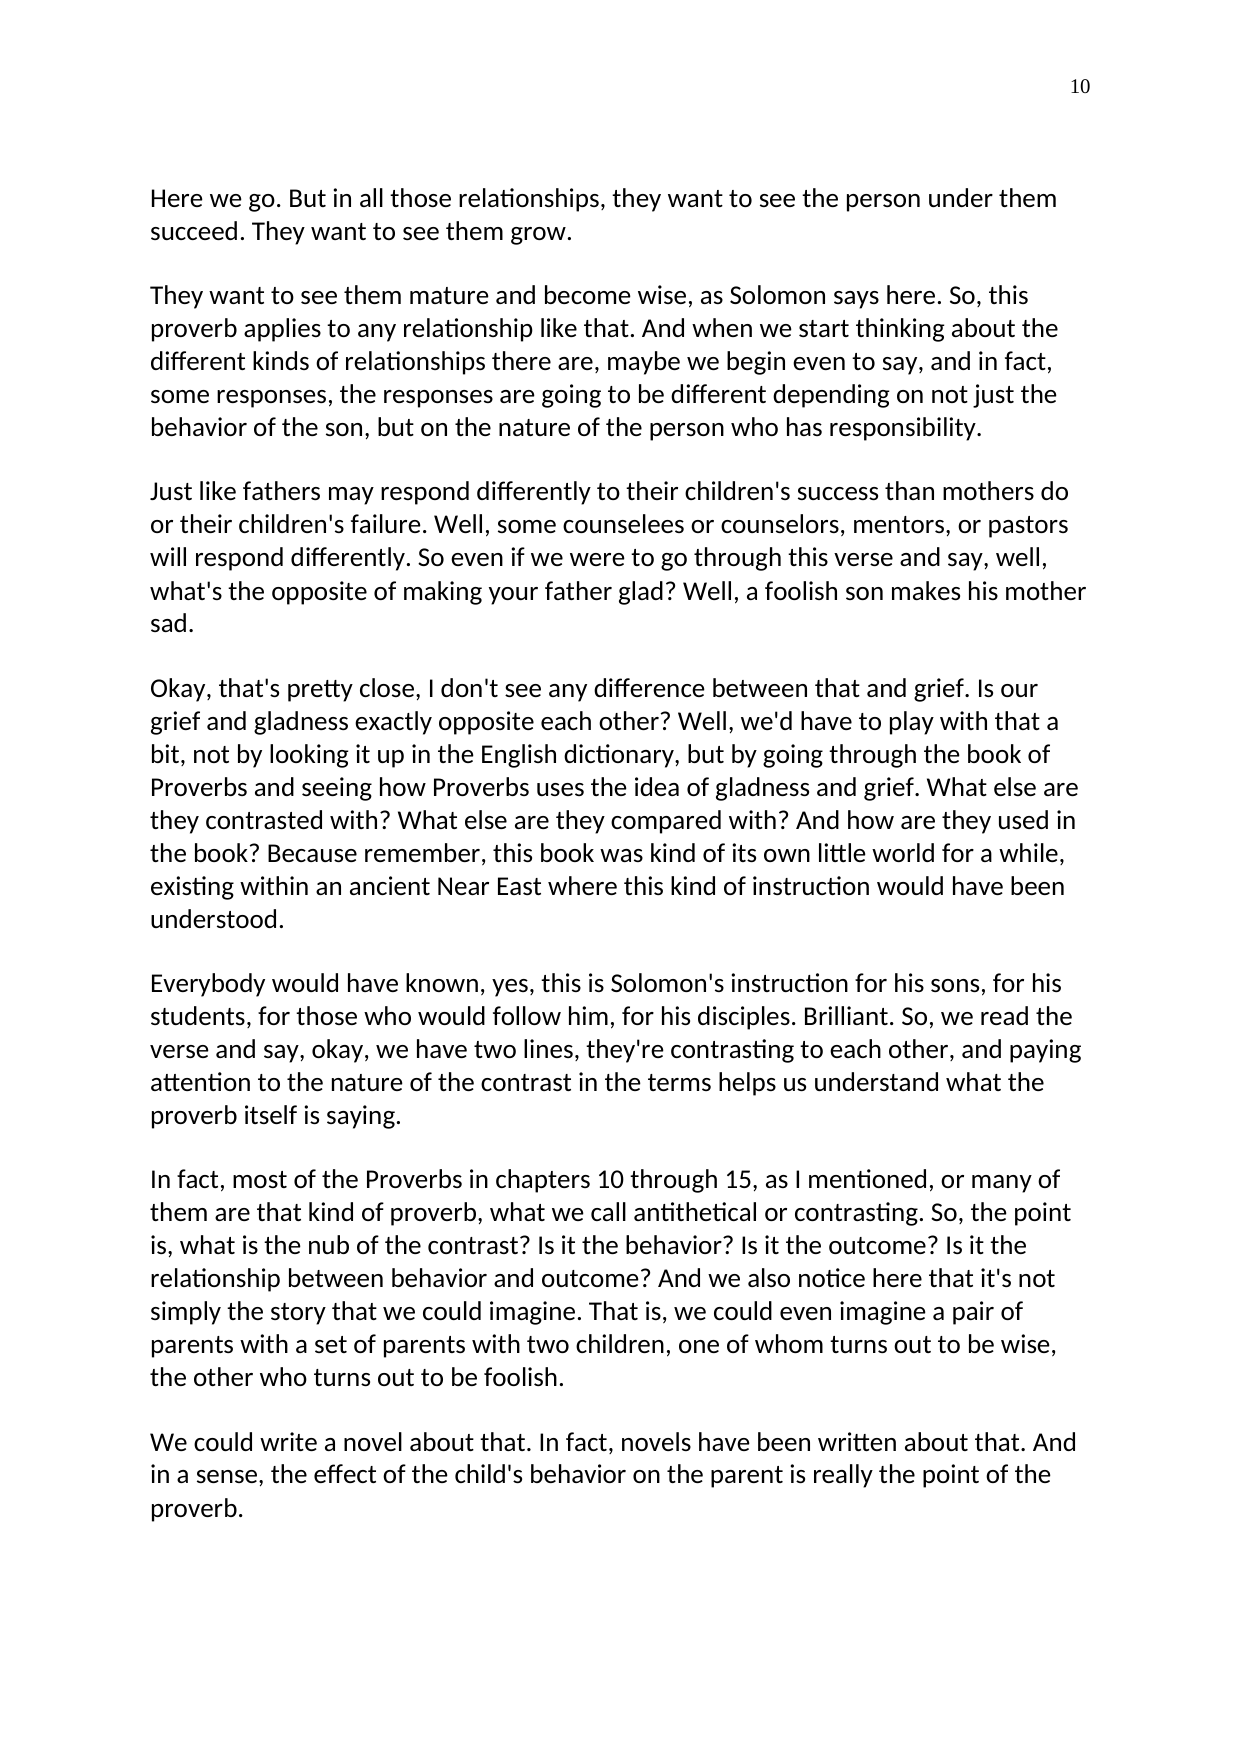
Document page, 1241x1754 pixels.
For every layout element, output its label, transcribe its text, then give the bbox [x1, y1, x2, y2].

text We could write a novel about that. In fact, novels have been written about that. And in a sense, the effect of the child's behavior on the parent is really the point of the proverb. [150, 1425, 1090, 1524]
text Everybody would have known, yes, this is Solomon's instruction for his sons, for his students, for those who would follow him, for his disciples. Brilliant. So, we read the verse and say, okay, we have two lines, they're contrasting to each other, and paying attention to the nature of the contrast in the terms helps us understand what the proverb itself is saying. [150, 966, 1090, 1131]
text Here we go. But in all those relationships, they want to see the person under them succeed. They want to see them grow. [150, 181, 1090, 247]
text Just like fathers may respond differently to their children's success than mothers do or their children's failure. Well, some counselees or counselors, mentors, or pastors will respond differently. So even if we were to go through this verse and say, well, what's the opposite of making your father glad? Well, a foolish son makes his mother sad. [150, 474, 1090, 640]
text In fact, most of the Proverbs in chapters 10 through 15, as I mentioned, or many of them are that kind of proverb, what we call antithetical or contrasting. So, the point is, what is the nub of the contrast? Is it the behavior? Is it the outcome? Is it the relationship between behavior and outcome? And we also notice here that it's not simply the story that we could imagine. That is, we could even imagine a pair of parents with a set of parents with two children, one of whom turns out to be wise, the other who turns out to be foolish. [150, 1162, 1090, 1393]
text Okay, that's pretty close, I don't see any difference between that and grief. Is our grief and gladness exactly opposite each other? Well, we'd have to play with that a bit, not by looking it up in the English dictionary, but by going through the book of Proverbs and seeing how Proverbs uses the idea of gladness and grief. What else are they contrasted with? What else are they compared with? And how are they used in the book? Because remember, this book was kind of its own little world for a while, existing within an ancient Near East where this kind of instruction would have been understood. [150, 671, 1090, 935]
text They want to see them mature and become wise, as Solomon says here. So, this proverb applies to any relationship like that. And when we start thinking about the different kinds of relationships there are, maybe we begin even to say, and in fact, some responses, the responses are going to be different depending on not just the behavior of the son, but on the nature of the person who has responsibility. [150, 278, 1090, 443]
